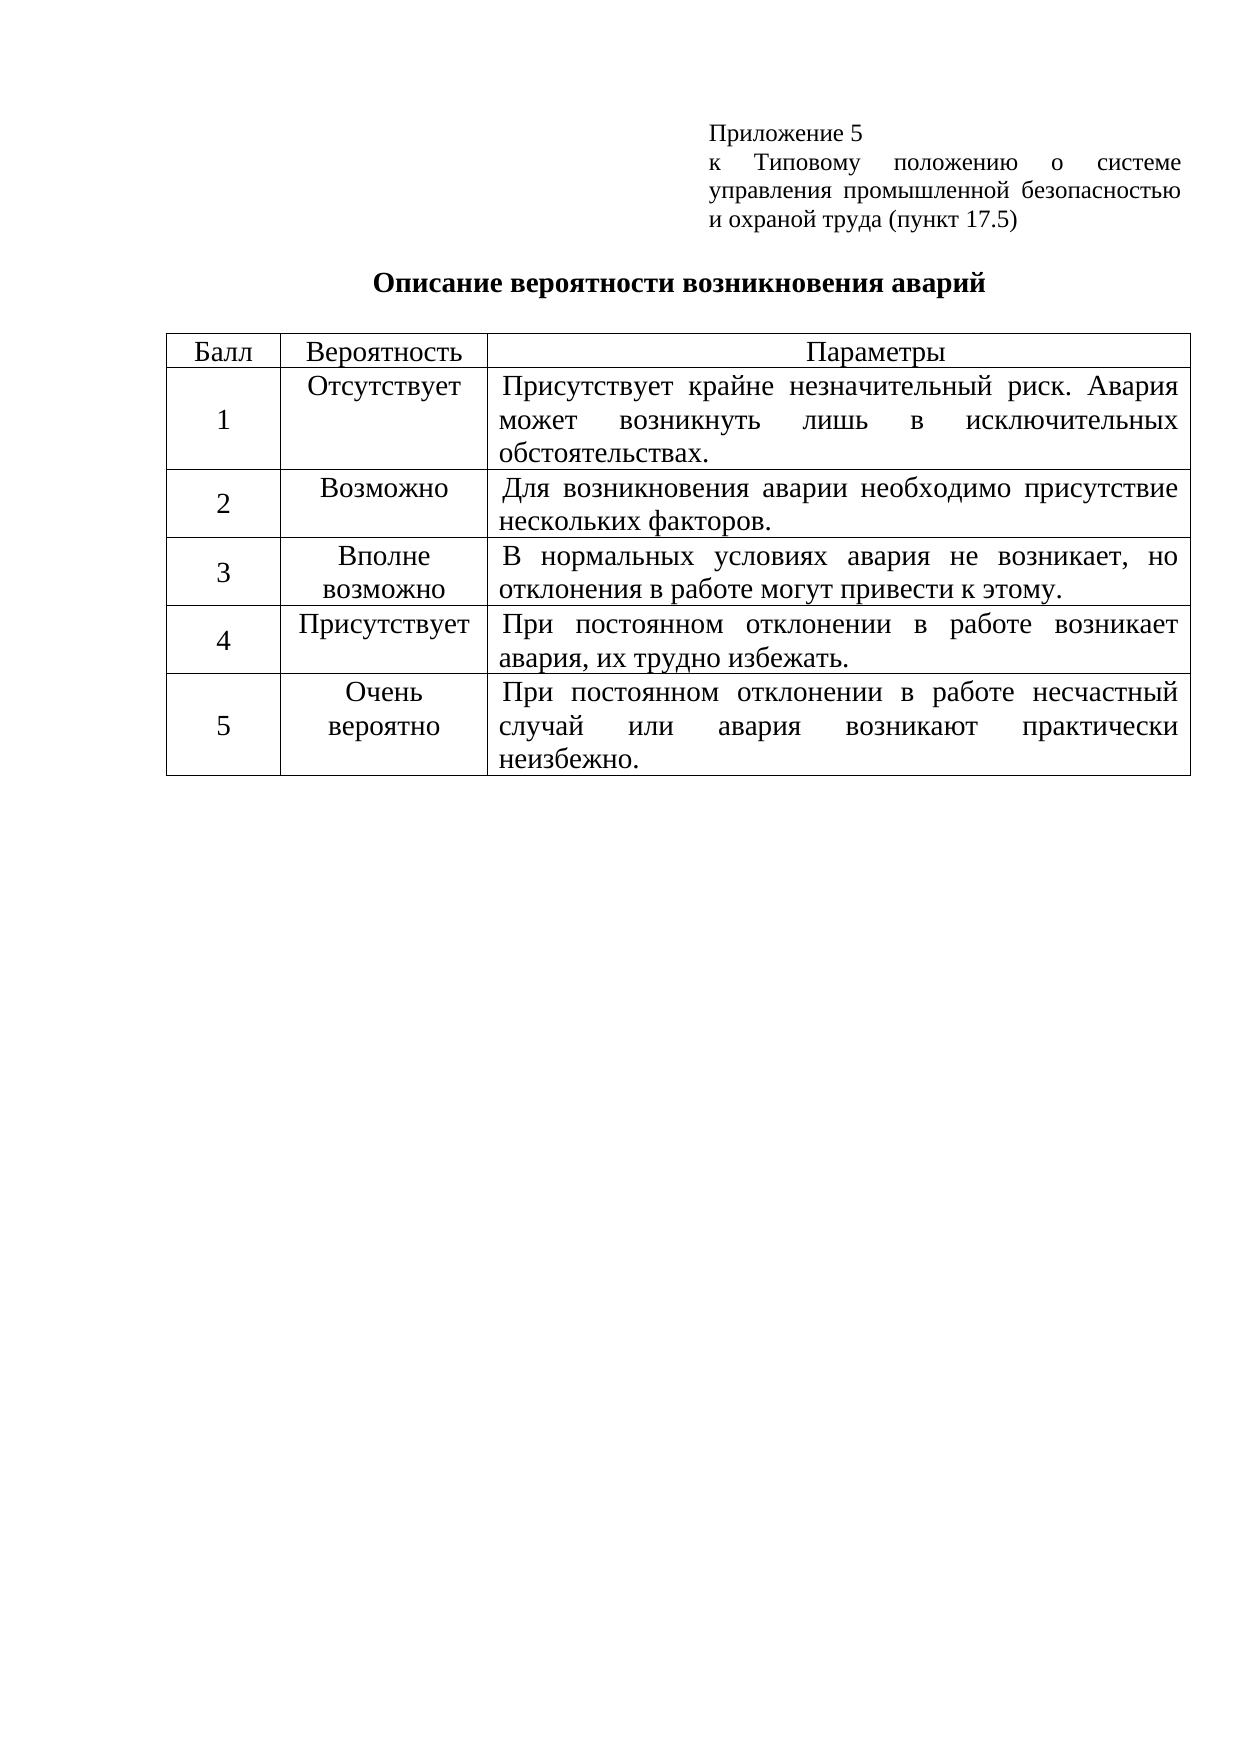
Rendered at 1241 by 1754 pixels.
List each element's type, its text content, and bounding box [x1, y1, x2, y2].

table_cell Возможно [281, 470, 487, 537]
table_cell В нормальных условиях авария не возникает, но отклонения в работе могут привести к этому. [488, 538, 1190, 605]
table_cell При постоянном отклонении в работе несчастный случай или авария возникают практически неизбежно. [488, 674, 1190, 775]
text к Типовому положению о системе управления промышленной безопасностью и охраной труда (пункт 17.5) [709, 147, 1181, 233]
table_cell При постоянном отклонении в работе возникает авария, их трудно избежать. [488, 606, 1190, 673]
table_cell 2 [167, 470, 280, 537]
table_cell Отсутствует [281, 368, 487, 469]
table_cell Присутствует [281, 606, 487, 673]
table_cell 4 [167, 606, 280, 673]
table_header Параметры [488, 334, 1190, 367]
table_cell Очень вероятно [281, 674, 487, 775]
table_cell Присутствует крайне незначительный риск. Авария может возникнуть лишь в исключительных обстоятельствах. [488, 368, 1190, 469]
text Описание вероятности возникновения аварий [177, 266, 1181, 299]
table_cell 1 [167, 368, 280, 469]
table_cell 5 [167, 674, 280, 775]
table_header Вероятность [281, 334, 487, 367]
table_header Балл [167, 334, 280, 367]
table_cell Вполне возможно [281, 538, 487, 605]
table_cell 3 [167, 538, 280, 605]
text Приложение 5 [709, 118, 1181, 147]
table_cell Для возникновения аварии необходимо присутствие нескольких факторов. [488, 470, 1190, 537]
